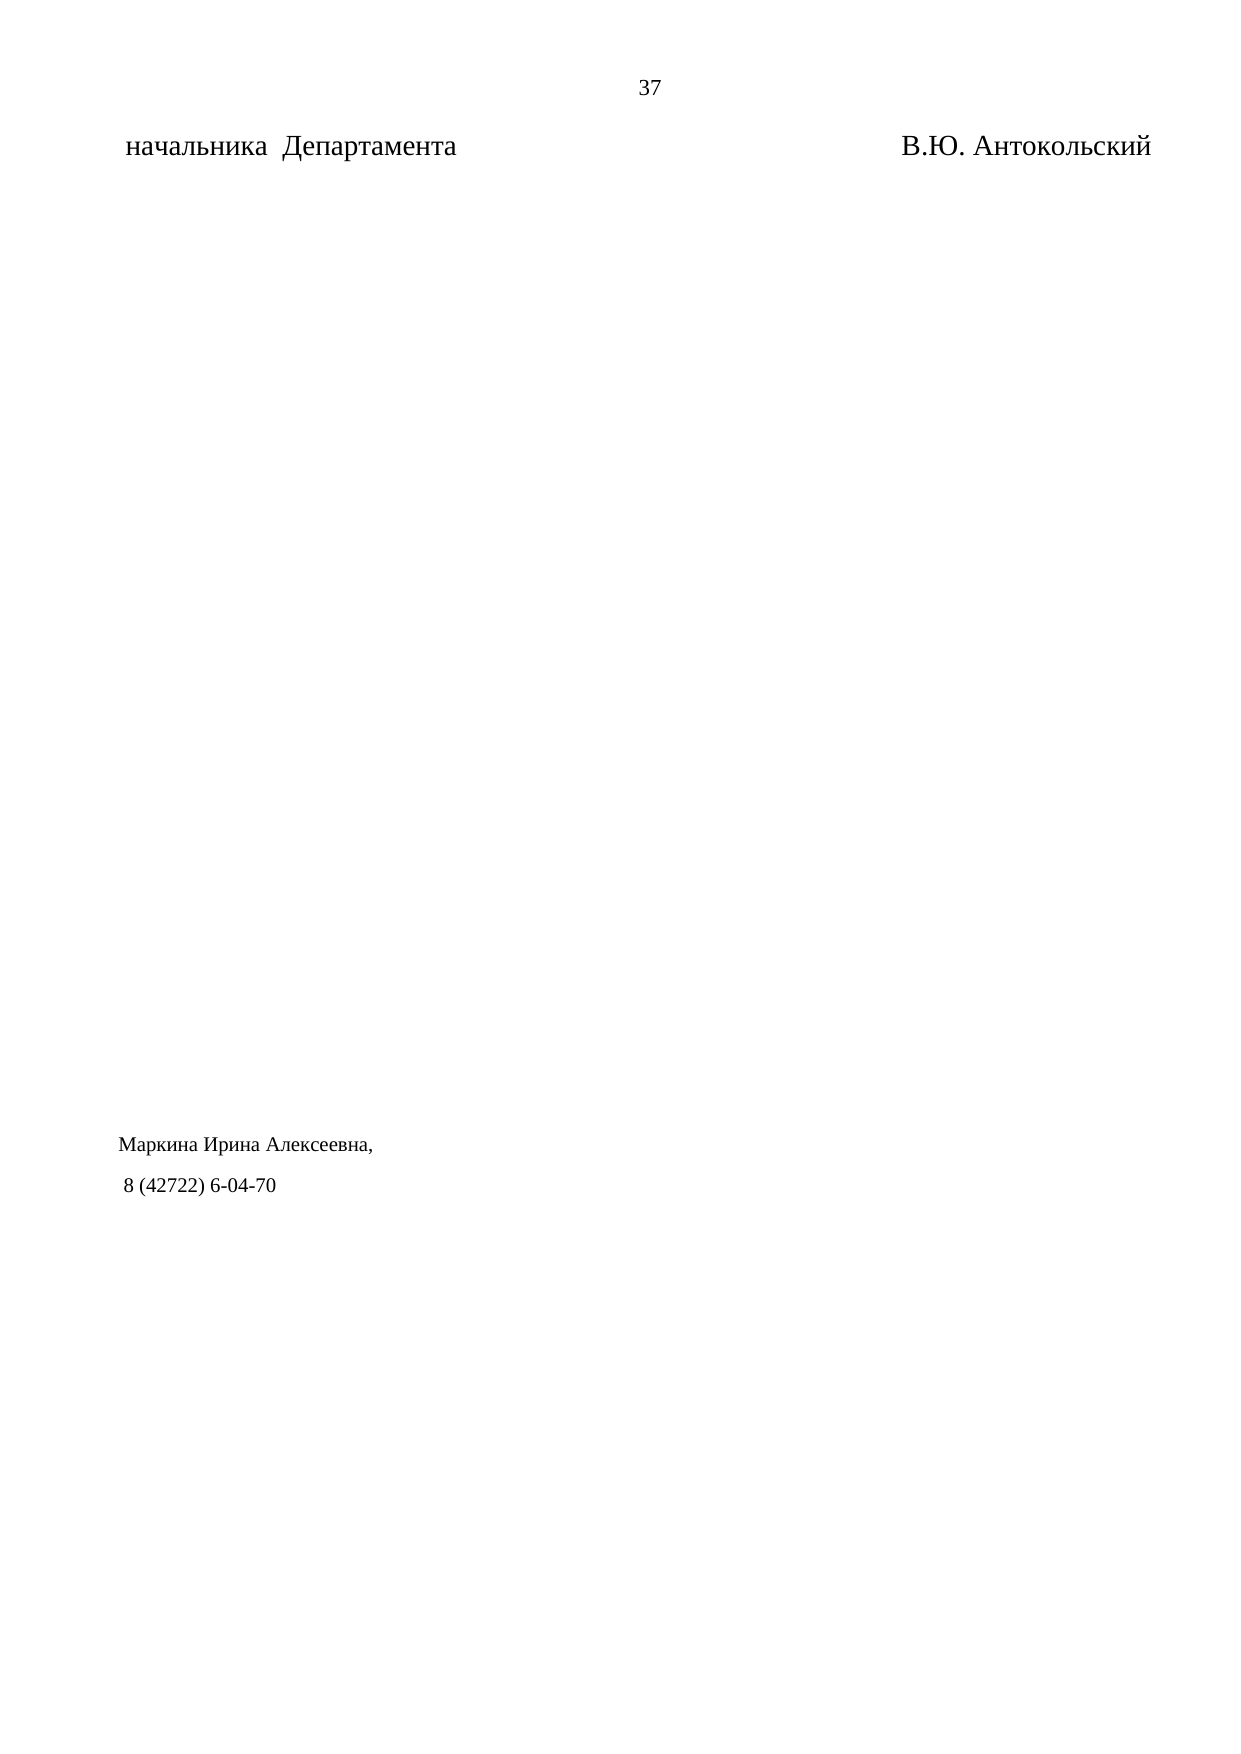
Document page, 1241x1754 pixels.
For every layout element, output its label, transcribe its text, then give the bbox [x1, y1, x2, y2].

text 8 (42722) 6-04-70 [118, 1173, 1181, 1197]
text Маркина Ирина Алексеевна, [118, 1132, 1181, 1156]
text начальника Департамента В.Ю. Антокольский [118, 128, 1181, 162]
